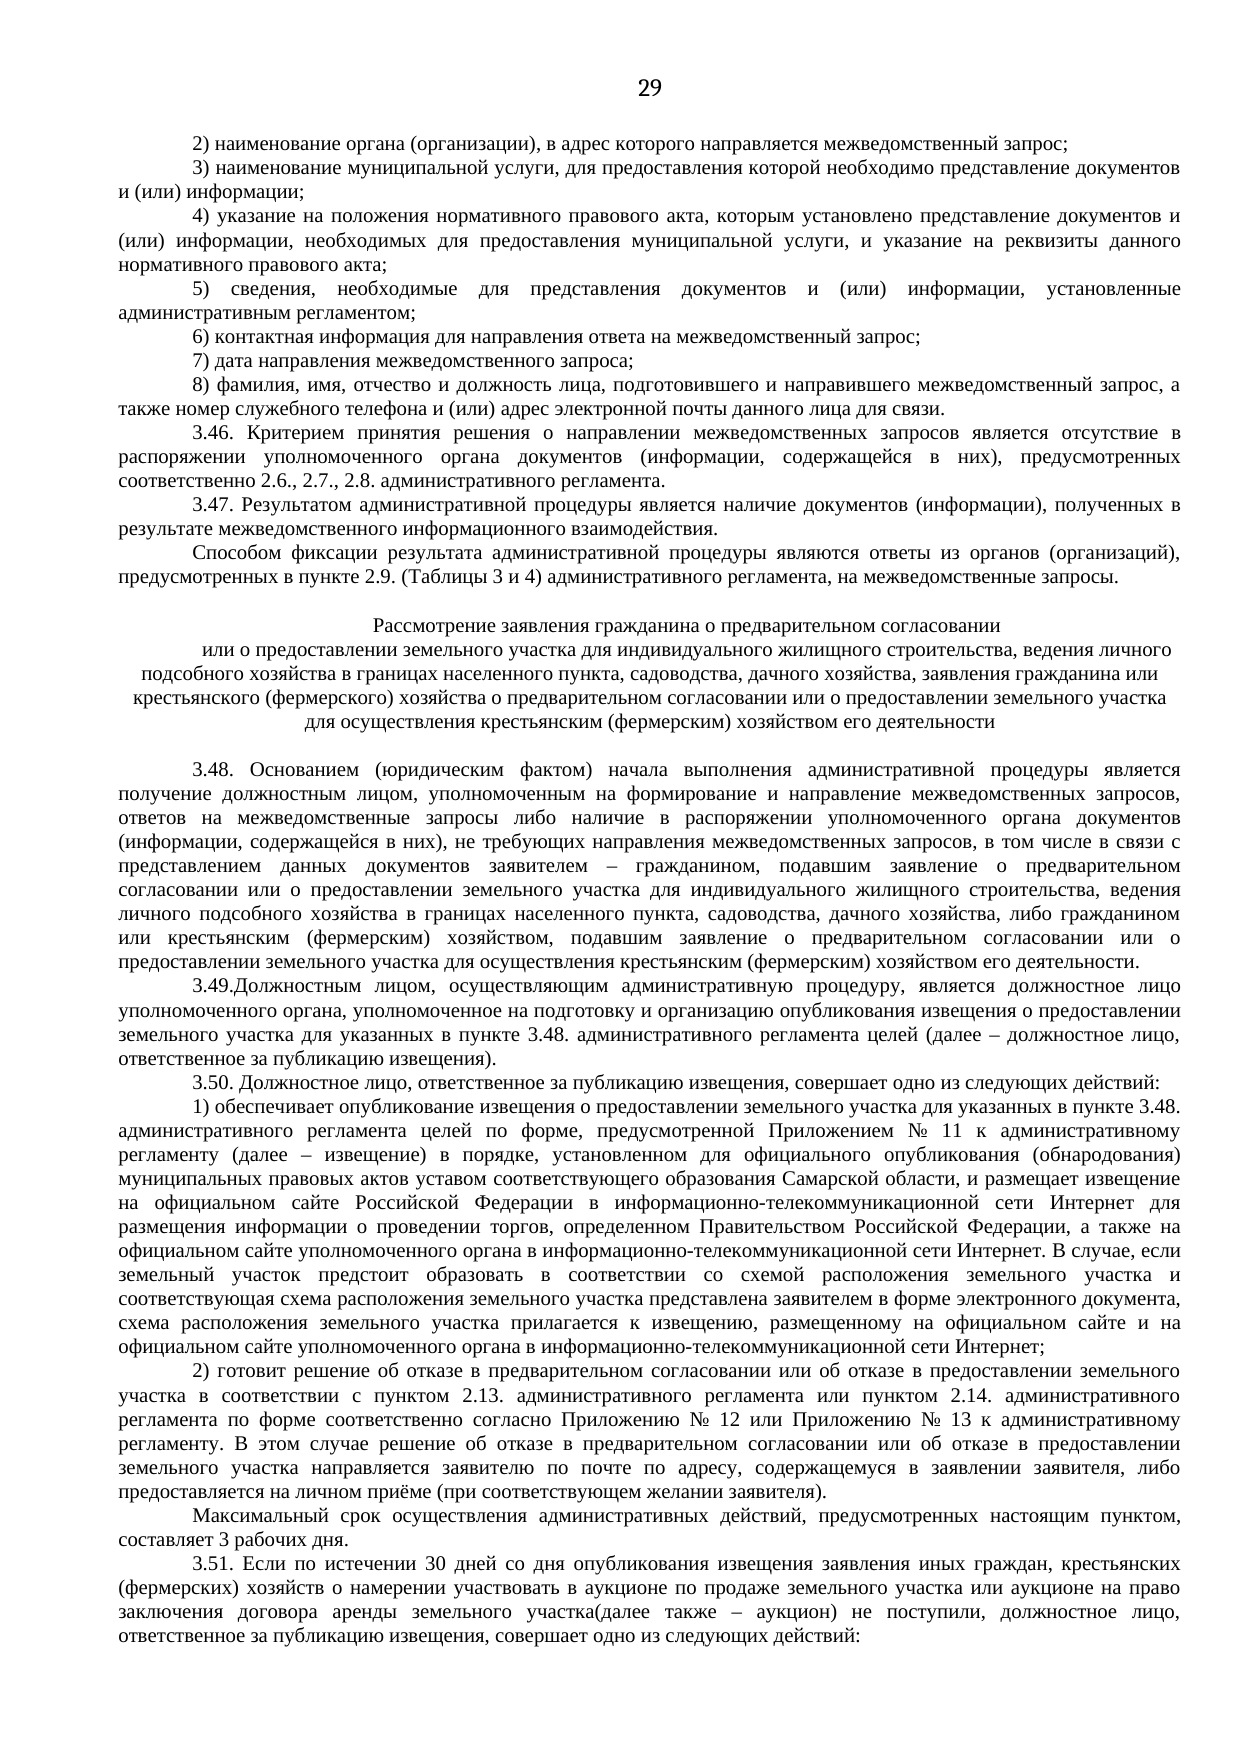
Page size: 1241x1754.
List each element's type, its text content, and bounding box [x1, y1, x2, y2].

text 3) наименование муниципальной услуги, для предоставления которой необходимо представление документов и (или) информации; [118, 155, 1182, 203]
text 3.51. Если по истечении 30 дней со дня опубликования извещения заявления иных граждан, крестьянских (фермерских) хозяйств о намерении участвовать в аукционе по продаже земельного участка или аукционе на право заключения договора аренды земельного участка(далее также – аукцион) не поступили, должностное лицо, ответственное за публикацию извещения, совершает одно из следующих действий: [118, 1551, 1182, 1647]
text 5) сведения, необходимые для представления документов и (или) информации, установленные административным регламентом; [118, 276, 1182, 324]
text Рассмотрение заявления гражданина о предварительном согласовании [118, 612, 1182, 637]
text 3.47. Результатом административной процедуры является наличие документов (информации), полученных в результате межведомственного информационного взаимодействия. [118, 492, 1182, 540]
text 2) готовит решение об отказе в предварительном согласовании или об отказе в предоставлении земельного участка в соответствии с пунктом 2.13. административного регламента или пунктом 2.14. административного регламента по форме соответственно согласно Приложению № 12 или Приложению № 13 к административному регламенту. В этом случае решение об отказе в предварительном согласовании или об отказе в предоставлении земельного участка направляется заявителю по почте по адресу, содержащемуся в заявлении заявителя, либо предоставляется на личном приёме (при соответствующем желании заявителя). [118, 1358, 1182, 1503]
text 3.48. Основанием (юридическим фактом) начала выполнения административной процедуры является получение должностным лицом, уполномоченным на формирование и направление межведомственных запросов, ответов на межведомственные запросы либо наличие в распоряжении уполномоченного органа документов (информации, содержащейся в них), не требующих направления межведомственных запросов, в том числе в связи с представлением данных документов заявителем – гражданином, подавшим заявление о предварительном согласовании или о предоставлении земельного участка для индивидуального жилищного строительства, ведения личного подсобного хозяйства в границах населенного пункта, садоводства, дачного хозяйства, либо гражданином или крестьянским (фермерским) хозяйством, подавшим заявление о предварительном согласовании или о предоставлении земельного участка для осуществления крестьянским (фермерским) хозяйством его деятельности. [118, 757, 1182, 973]
text 4) указание на положения нормативного правового акта, которым установлено представление документов и (или) информации, необходимых для предоставления муниципальной услуги, и указание на реквизиты данного нормативного правового акта; [118, 203, 1182, 276]
text Способом фиксации результата административной процедуры являются ответы из органов (организаций), предусмотренных в пункте 2.9. (Таблицы 3 и 4) административного регламента, на межведомственные запросы. [118, 540, 1182, 588]
text 1) обеспечивает опубликование извещения о предоставлении земельного участка для указанных в пункте 3.48. административного регламента целей по форме, предусмотренной Приложением № 11 к административному регламенту (далее – извещение) в порядке, установленном для официального опубликования (обнародования) муниципальных правовых актов уставом соответствующего образования Самарской области, и размещает извещение на официальном сайте Российской Федерации в информационно-телекоммуникационной сети Интернет для размещения информации о проведении торгов, определенном Правительством Российской Федерации, а также на официальном сайте уполномоченного органа в информационно-телекоммуникационной сети Интернет. В случае, если земельный участок предстоит образовать в соответствии со схемой расположения земельного участка и соответствующая схема расположения земельного участка представлена заявителем в форме электронного документа, схема расположения земельного участка прилагается к извещению, размещенному на официальном сайте и на официальном сайте уполномоченного органа в информационно-телекоммуникационной сети Интернет; [118, 1094, 1182, 1358]
text Максимальный срок осуществления административных действий, предусмотренных настоящим пунктом, составляет 3 рабочих дня. [118, 1503, 1182, 1551]
text 8) фамилия, имя, отчество и должность лица, подготовившего и направившего межведомственный запрос, а также номер служебного телефона и (или) адрес электронной почты данного лица для связи. [118, 372, 1182, 420]
text 6) контактная информация для направления ответа на межведомственный запрос; [118, 324, 1182, 348]
text или о предоставлении земельного участка для индивидуального жилищного строительства, ведения личного подсобного хозяйства в границах населенного пункта, садоводства, дачного хозяйства, заявления гражданина или крестьянского (фермерского) хозяйства о предварительном согласовании или о предоставлении земельного участка для осуществления крестьянским (фермерским) хозяйством его деятельности [118, 637, 1182, 733]
text 7) дата направления межведомственного запроса; [118, 348, 1182, 372]
text 2) наименование органа (организации), в адрес которого направляется межведомственный запрос; [118, 131, 1182, 155]
text 3.50. Должностное лицо, ответственное за публикацию извещения, совершает одно из следующих действий: [118, 1070, 1182, 1094]
text 3.46. Критерием принятия решения о направлении межведомственных запросов является отсутствие в распоряжении уполномоченного органа документов (информации, содержащейся в них), предусмотренных соответственно 2.6., 2.7., 2.8. административного регламента. [118, 420, 1182, 492]
text 3.49.Должностным лицом, осуществляющим административную процедуру, является должностное лицо уполномоченного органа, уполномоченное на подготовку и организацию опубликования извещения о предоставлении земельного участка для указанных в пункте 3.48. административного регламента целей (далее – должностное лицо, ответственное за публикацию извещения). [118, 973, 1182, 1070]
